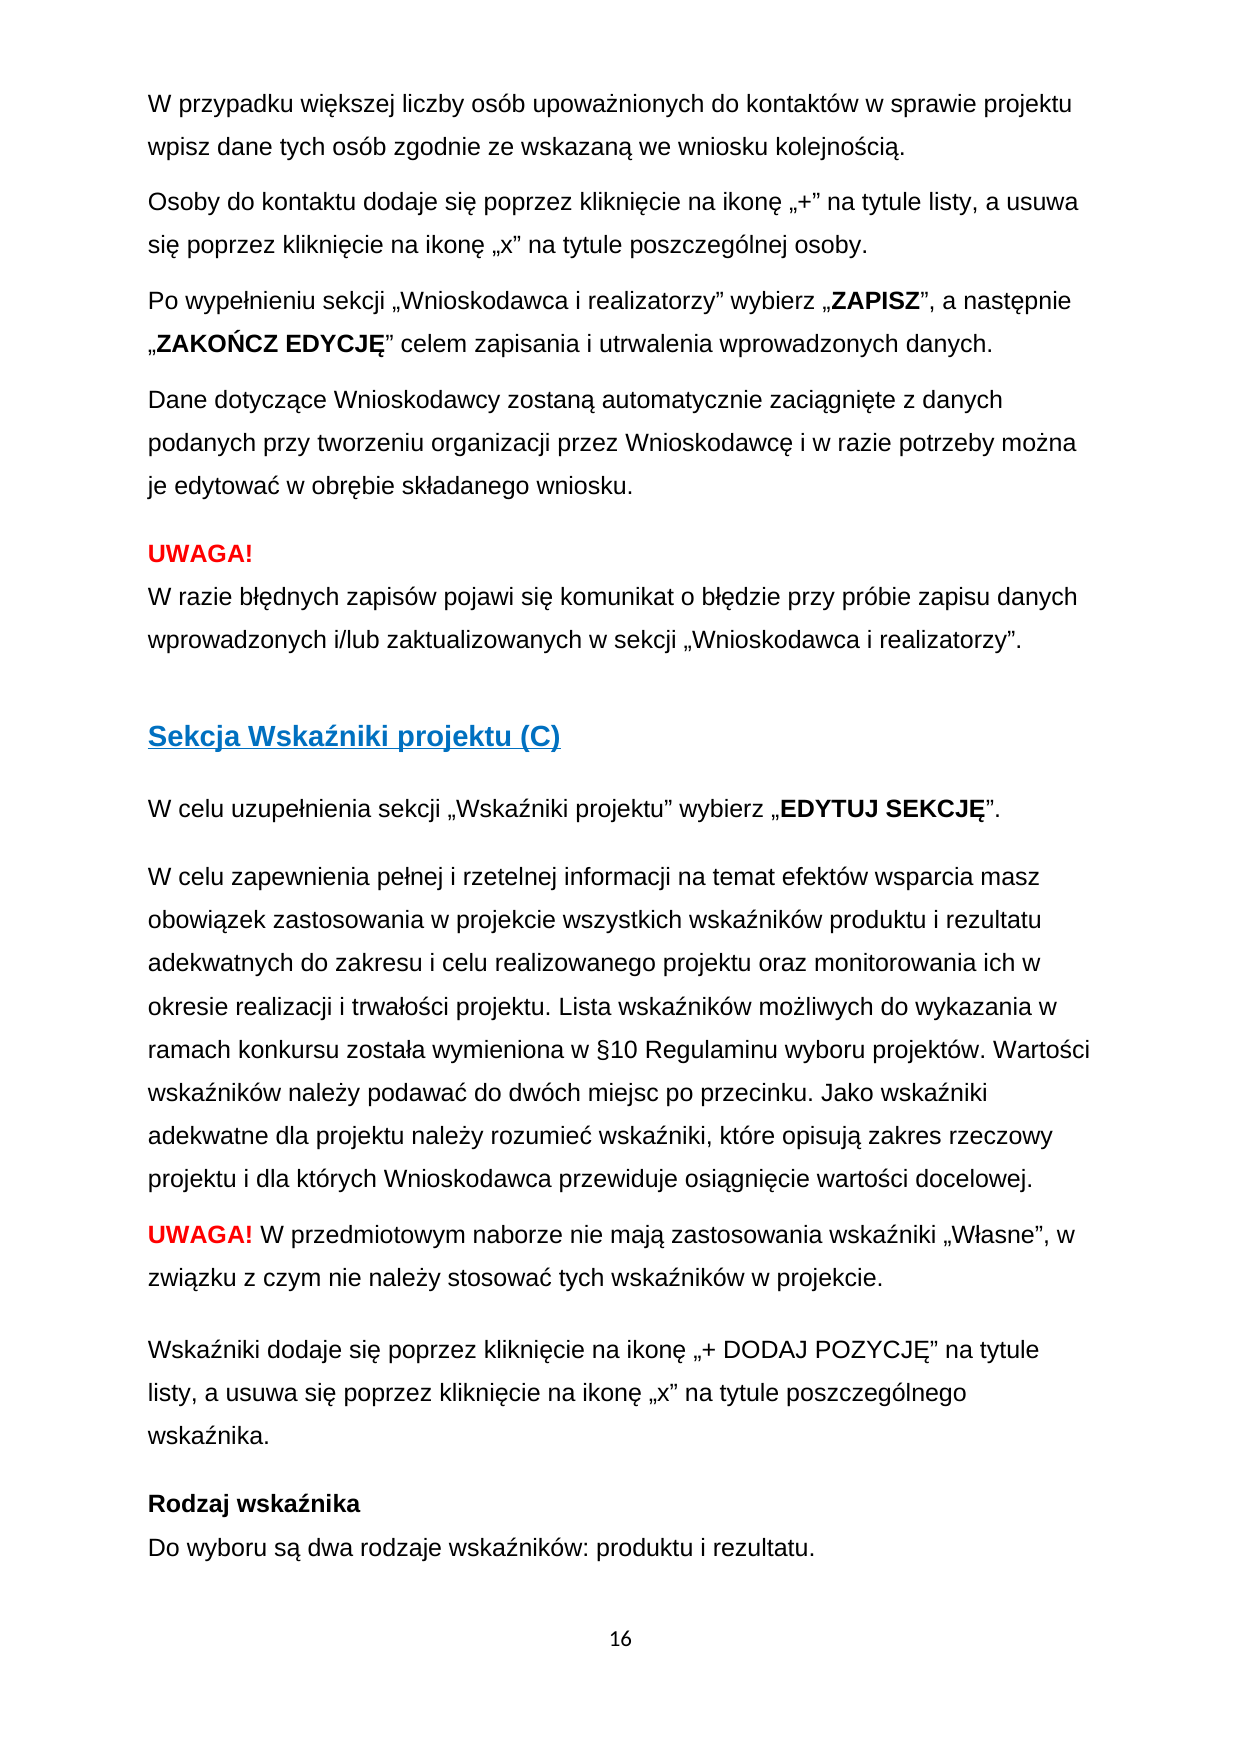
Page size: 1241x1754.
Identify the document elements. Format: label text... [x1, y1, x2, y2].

text Po wypełnieniu sekcji „Wnioskodawca i realizatorzy” wybierz „ZAPISZ”, a następnie „ZAKOŃCZ EDYCJĘ” celem zapisania i utrwalenia wprowadzonych danych. [148, 286, 1093, 358]
text W celu zapewnienia pełnej i rzetelnej informacji na temat efektów wsparcia masz obowiązek zastosowania w projekcie wszystkich wskaźników produktu i rezultatu adekwatnych do zakresu i celu realizowanego projektu oraz monitorowania ich w okresie realizacji i trwałości projektu. Lista wskaźników możliwych do wykazania w ramach konkursu została wymieniona w §10 Regulaminu wyboru projektów. Wartości wskaźników należy podawać do dwóch miejsc po przecinku. Jako wskaźniki adekwatne dla projektu należy rozumieć wskaźniki, które opisują zakres rzeczowy projektu i dla których Wnioskodawca przewiduje osiągnięcie wartości docelowej. [148, 862, 1093, 1193]
text Wskaźniki dodaje się poprzez kliknięcie na ikonę „+ DODAJ POZYCJĘ” na tytule listy, a usuwa się poprzez kliknięcie na ikonę „x” na tytule poszczególnego wskaźnika. [148, 1335, 1093, 1450]
text W razie błędnych zapisów pojawi się komunikat o błędzie przy próbie zapisu danych wprowadzonych i/lub zaktualizowanych w sekcji „Wnioskodawca i realizatorzy”. [148, 582, 1093, 654]
text Do wyboru są dwa rodzaje wskaźników: produktu i rezultatu. [148, 1532, 1093, 1561]
text UWAGA! [148, 539, 1093, 568]
text UWAGA! W przedmiotowym naborze nie mają zastosowania wskaźniki „Własne”, w związku z czym nie należy stosować tych wskaźników w projekcie. [148, 1219, 1093, 1291]
subtitle Sekcja Wskaźniki projektu (C) [148, 719, 1093, 752]
text Dane dotyczące Wnioskodawcy zostaną automatycznie zaciągnięte z danych podanych przy tworzeniu organizacji przez Wnioskodawcę i w razie potrzeby można je edytować w obrębie składanego wniosku. [148, 385, 1093, 500]
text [148, 89, 1093, 161]
text Rodzaj wskaźnika [148, 1489, 1093, 1518]
text W celu uzupełnienia sekcji „Wskaźniki projektu” wybierz „EDYTUJ SEKCJĘ”. [148, 794, 1093, 823]
text Osoby do kontaktu dodaje się poprzez kliknięcie na ikonę „+” na tytule listy, a usuwa się poprzez kliknięcie na ikonę „x” na tytule poszczególnej osoby. [148, 187, 1093, 259]
